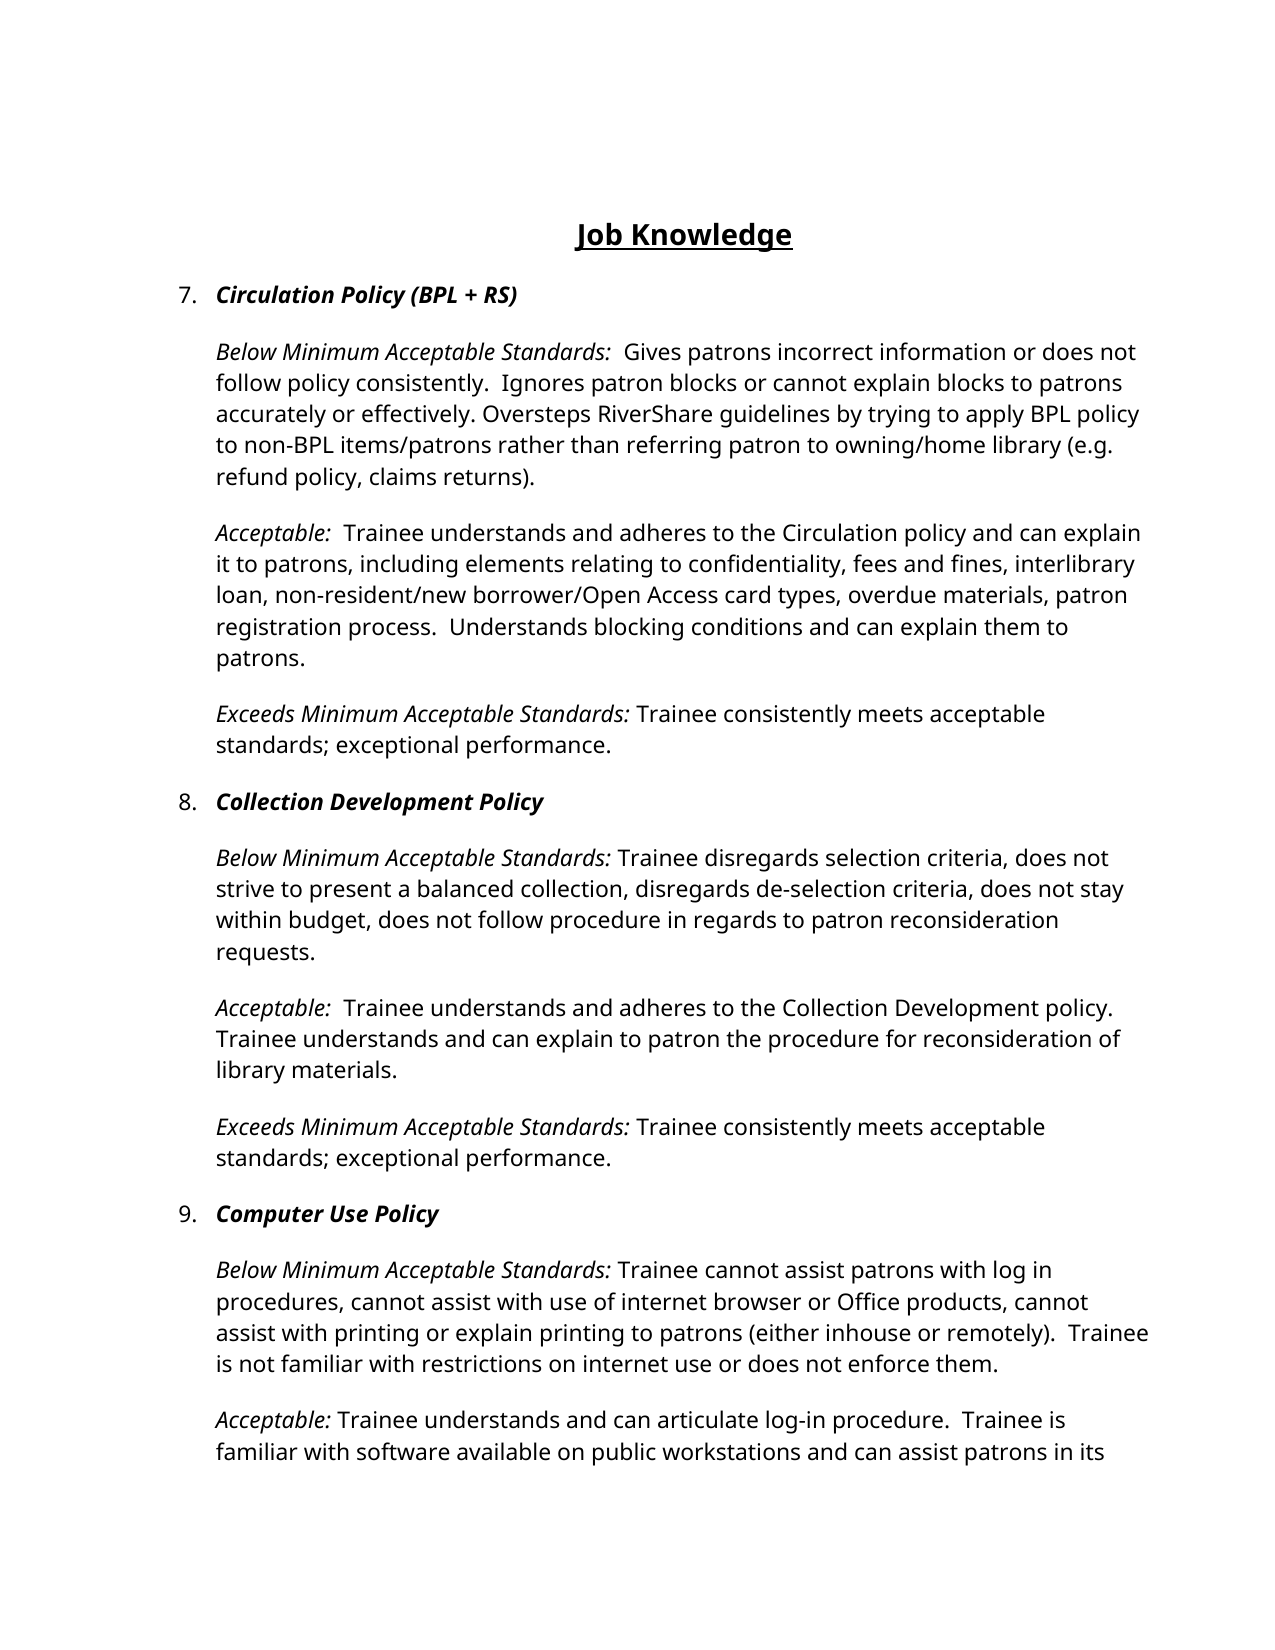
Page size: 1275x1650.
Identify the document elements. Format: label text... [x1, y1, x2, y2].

text Acceptable: Trainee understands and adheres to the Collection Development policy. Trainee understands and can explain to patron the procedure for reconsideration of library materials. [216, 992, 1153, 1086]
list Computer Use Policy [178, 1198, 1153, 1229]
list Exceeds Minimum Acceptable Standards: Trainee consistently meets acceptable standards; exceptional performance. [216, 1111, 1153, 1173]
list Below Minimum Acceptable Standards: Gives patrons incorrect information or does not follow policy consistently. Ignores patron blocks or cannot explain blocks to patrons accurately or effectively. Oversteps RiverShare guidelines by trying to apply BPL policy to non-BPL items/patrons rather than referring patron to owning/home library (e.g. refund policy, claims returns). [216, 336, 1153, 492]
list Acceptable: Trainee understands and adheres to the Circulation policy and can explain it to patrons, including elements relating to confidentiality, fees and fines, interlibrary loan, non-resident/new borrower/Open Access card types, overdue materials, patron registration process. Understands blocking conditions and can explain them to patrons. [216, 517, 1153, 673]
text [216, 1404, 1153, 1467]
list Circulation Policy (BPL + RS) [178, 279, 1153, 311]
text Below Minimum Acceptable Standards: Trainee cannot assist patrons with log in procedures, cannot assist with use of internet browser or Office products, cannot assist with printing or explain printing to patrons (either inhouse or remotely). Trainee is not familiar with restrictions on internet use or does not enforce them. [216, 1254, 1153, 1379]
list Collection Development Policy [178, 786, 1153, 817]
list Exceeds Minimum Acceptable Standards: Trainee consistently meets acceptable standards; exceptional performance. [216, 698, 1153, 761]
list Job Knowledge [216, 215, 1153, 254]
text Below Minimum Acceptable Standards: Trainee disregards selection criteria, does not strive to present a balanced collection, disregards de-selection criteria, does not stay within budget, does not follow procedure in regards to patron reconsideration requests. [216, 842, 1153, 967]
